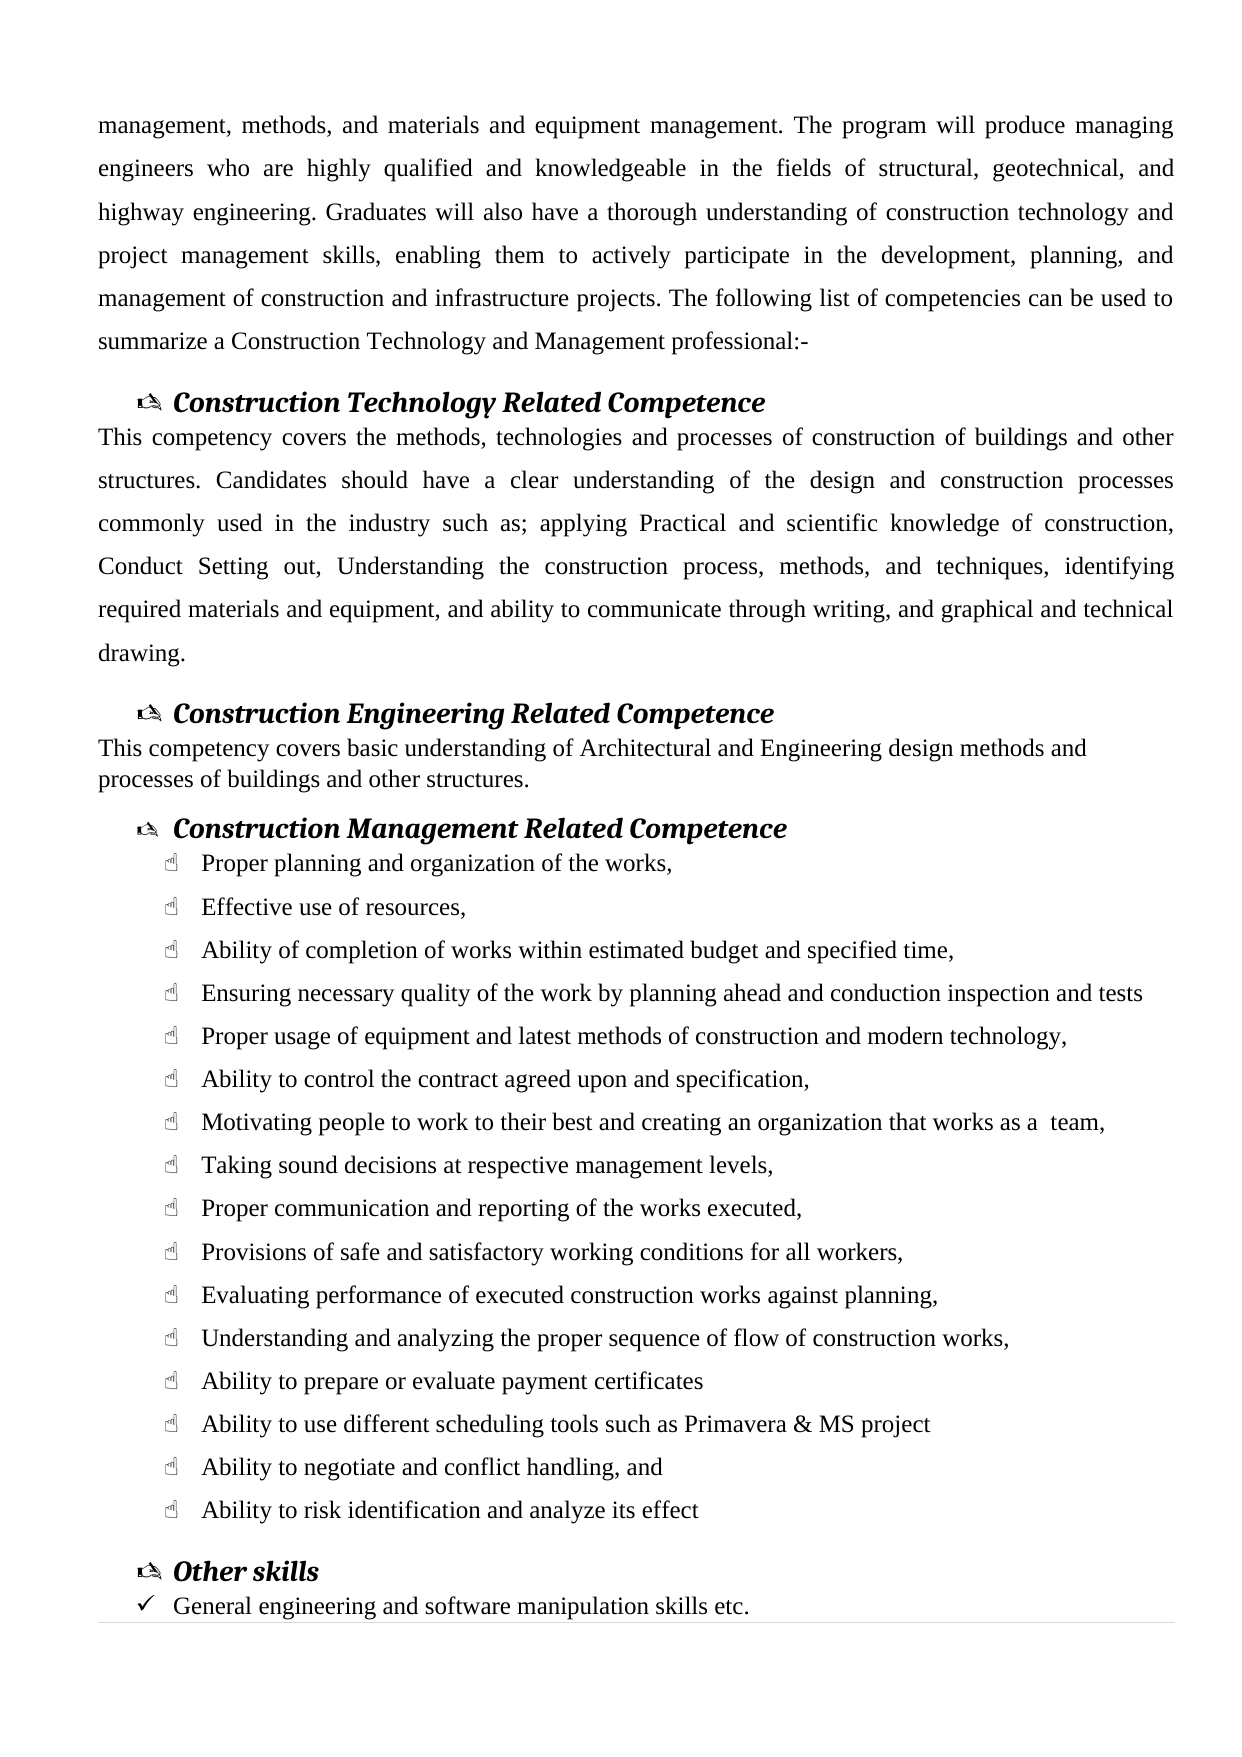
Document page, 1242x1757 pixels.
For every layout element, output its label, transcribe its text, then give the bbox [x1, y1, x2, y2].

text This competency covers basic understanding of Architectural and Engineering design methods and processes of buildings and other structures. [98, 733, 1175, 793]
list Ability to risk identification and analyze its effect [163, 1495, 1175, 1524]
subtitle Other skills [135, 1555, 1175, 1589]
list Proper communication and reporting of the works executed, [163, 1193, 1175, 1222]
list Evaluating performance of executed construction works against planning, [163, 1280, 1175, 1308]
subtitle Construction Technology Related Competence [135, 386, 1175, 419]
subtitle Construction Engineering Related Competence [135, 697, 1175, 731]
list Ensuring necessary quality of the work by planning ahead and conduction inspection and tests [163, 978, 1175, 1007]
list Effective use of resources, [163, 892, 1175, 920]
list Proper planning and organization of the works, [163, 848, 1175, 877]
list Ability to control the contract agreed upon and specification, [163, 1064, 1175, 1093]
subtitle Construction Management Related Competence [135, 812, 1175, 846]
list Ability of completion of works within estimated budget and specified time, [163, 935, 1175, 963]
list Provisions of safe and satisfactory working conditions for all workers, [163, 1237, 1175, 1265]
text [98, 110, 1175, 355]
list Understanding and analyzing the proper sequence of flow of construction works, [163, 1323, 1175, 1352]
list Ability to prepare or evaluate payment certificates [163, 1366, 1175, 1395]
list Ability to use different scheduling tools such as Primavera & MS project [163, 1409, 1175, 1438]
list General engineering and software manipulation skills etc. [135, 1591, 1175, 1620]
list Taking sound decisions at respective management levels, [163, 1150, 1175, 1179]
list Motivating people to work to their best and creating an organization that works as a team, [163, 1107, 1175, 1136]
list Ability to negotiate and conflict handling, and [163, 1452, 1175, 1481]
text This competency covers the methods, technologies and processes of construction of buildings and other structures. Candidates should have a clear understanding of the design and construction processes commonly used in the industry such as; applying Practical and scientific knowledge of construction, Conduct Setting out, Understanding the construction process, methods, and techniques, identifying required materials and equipment, and ability to communicate through writing, and graphical and technical drawing. [98, 422, 1175, 666]
list Proper usage of equipment and latest methods of construction and modern technology, [163, 1021, 1175, 1050]
